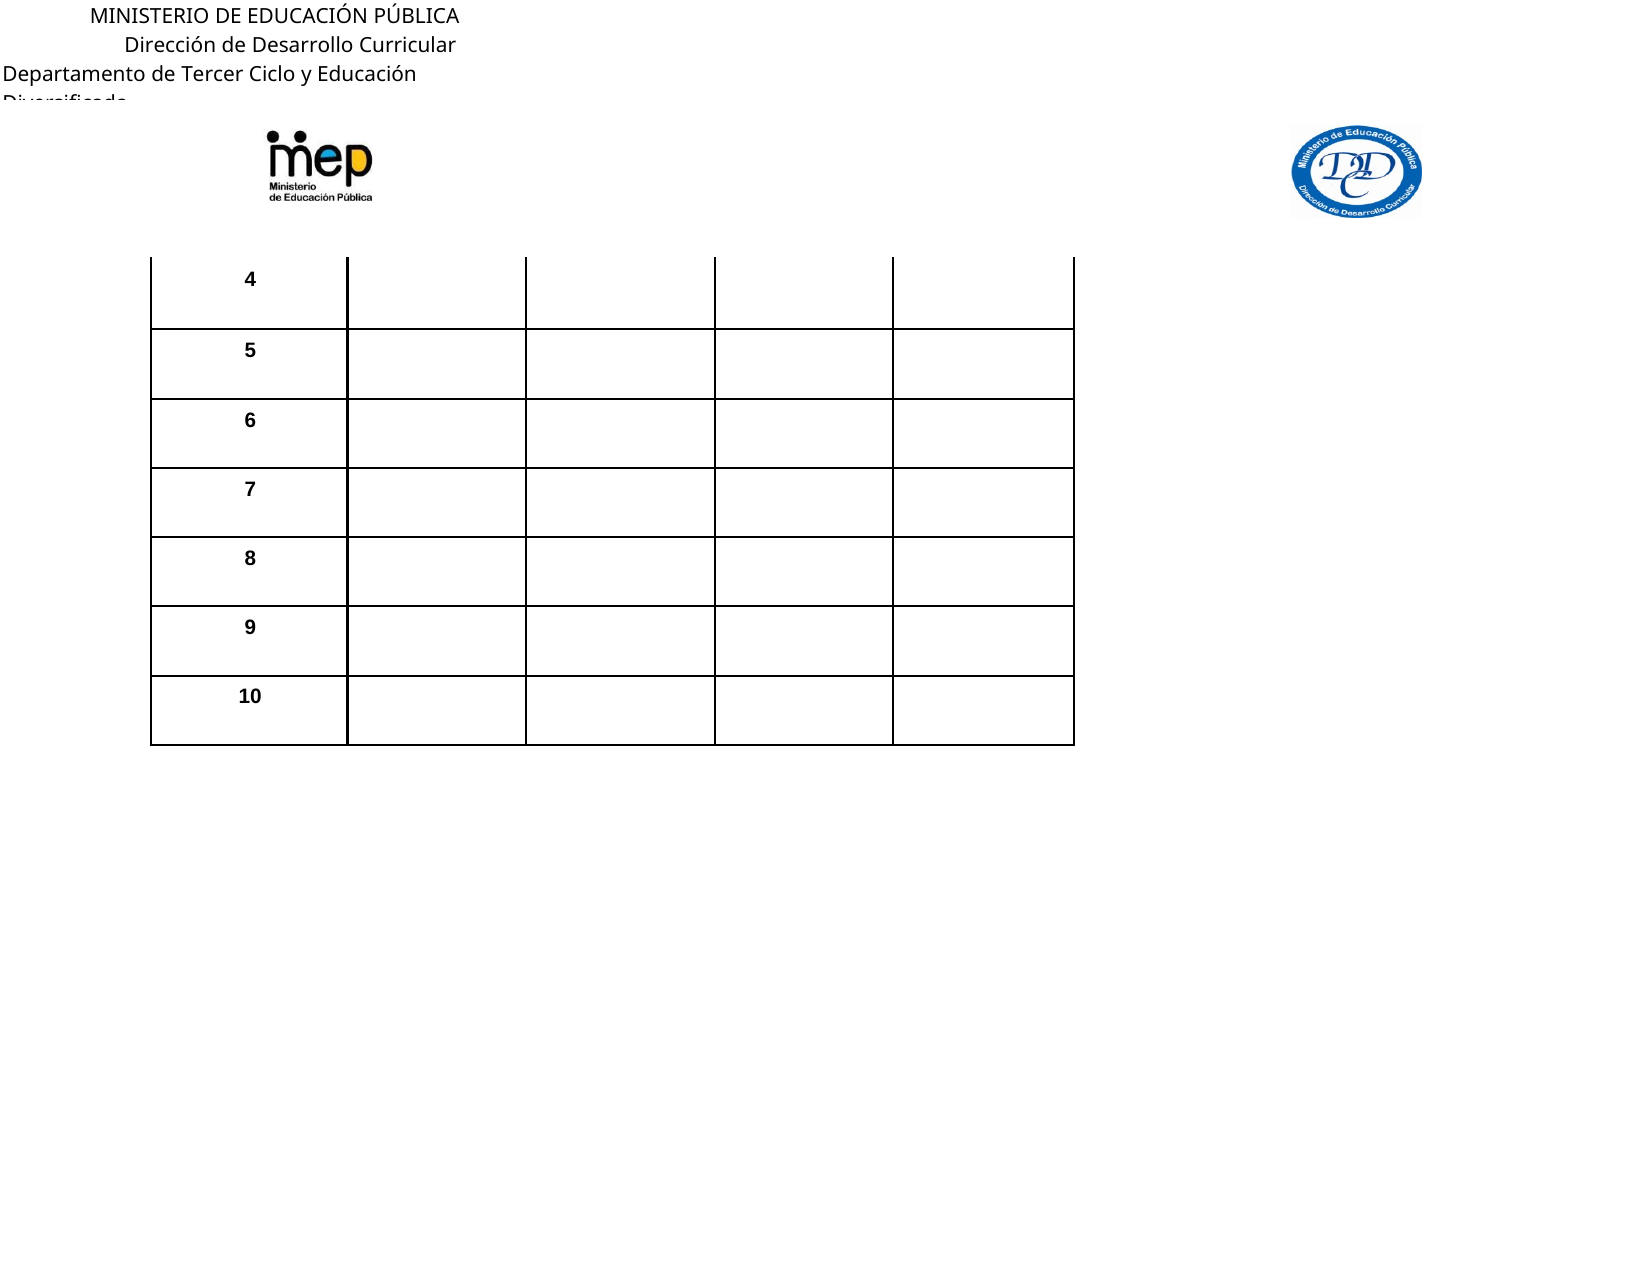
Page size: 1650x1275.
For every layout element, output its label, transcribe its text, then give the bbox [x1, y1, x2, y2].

table_cell 10 [152, 677, 346, 744]
table_cell [349, 469, 525, 536]
table_cell [894, 538, 1073, 605]
table_cell [716, 469, 892, 536]
table_cell 6 [152, 400, 346, 467]
picture [263, 129, 373, 201]
table_header [716, 257, 892, 328]
table_cell [349, 677, 525, 744]
table_cell [527, 330, 714, 397]
table_cell [527, 400, 714, 467]
table_cell [894, 400, 1073, 467]
table_cell [349, 607, 525, 674]
table_cell [894, 677, 1073, 744]
table_cell 9 [152, 607, 346, 674]
table_cell [716, 607, 892, 674]
table_cell [527, 538, 714, 605]
table_cell [527, 607, 714, 674]
table_cell 7 [152, 469, 346, 536]
table_header [527, 257, 714, 328]
table_cell [527, 469, 714, 536]
table_cell [716, 400, 892, 467]
table_cell [716, 538, 892, 605]
table_header 4 [152, 257, 346, 328]
table_cell [349, 538, 525, 605]
table_cell [716, 330, 892, 397]
table_header [349, 257, 525, 328]
table_cell [894, 330, 1073, 397]
table_cell 8 [152, 538, 346, 605]
table_cell [527, 677, 714, 744]
table_cell [894, 469, 1073, 536]
table_cell [894, 607, 1073, 674]
table_cell [349, 330, 525, 397]
table_header [894, 257, 1073, 328]
picture [1291, 125, 1422, 218]
table_cell 5 [152, 330, 346, 397]
table_cell [349, 400, 525, 467]
table_cell [716, 677, 892, 744]
